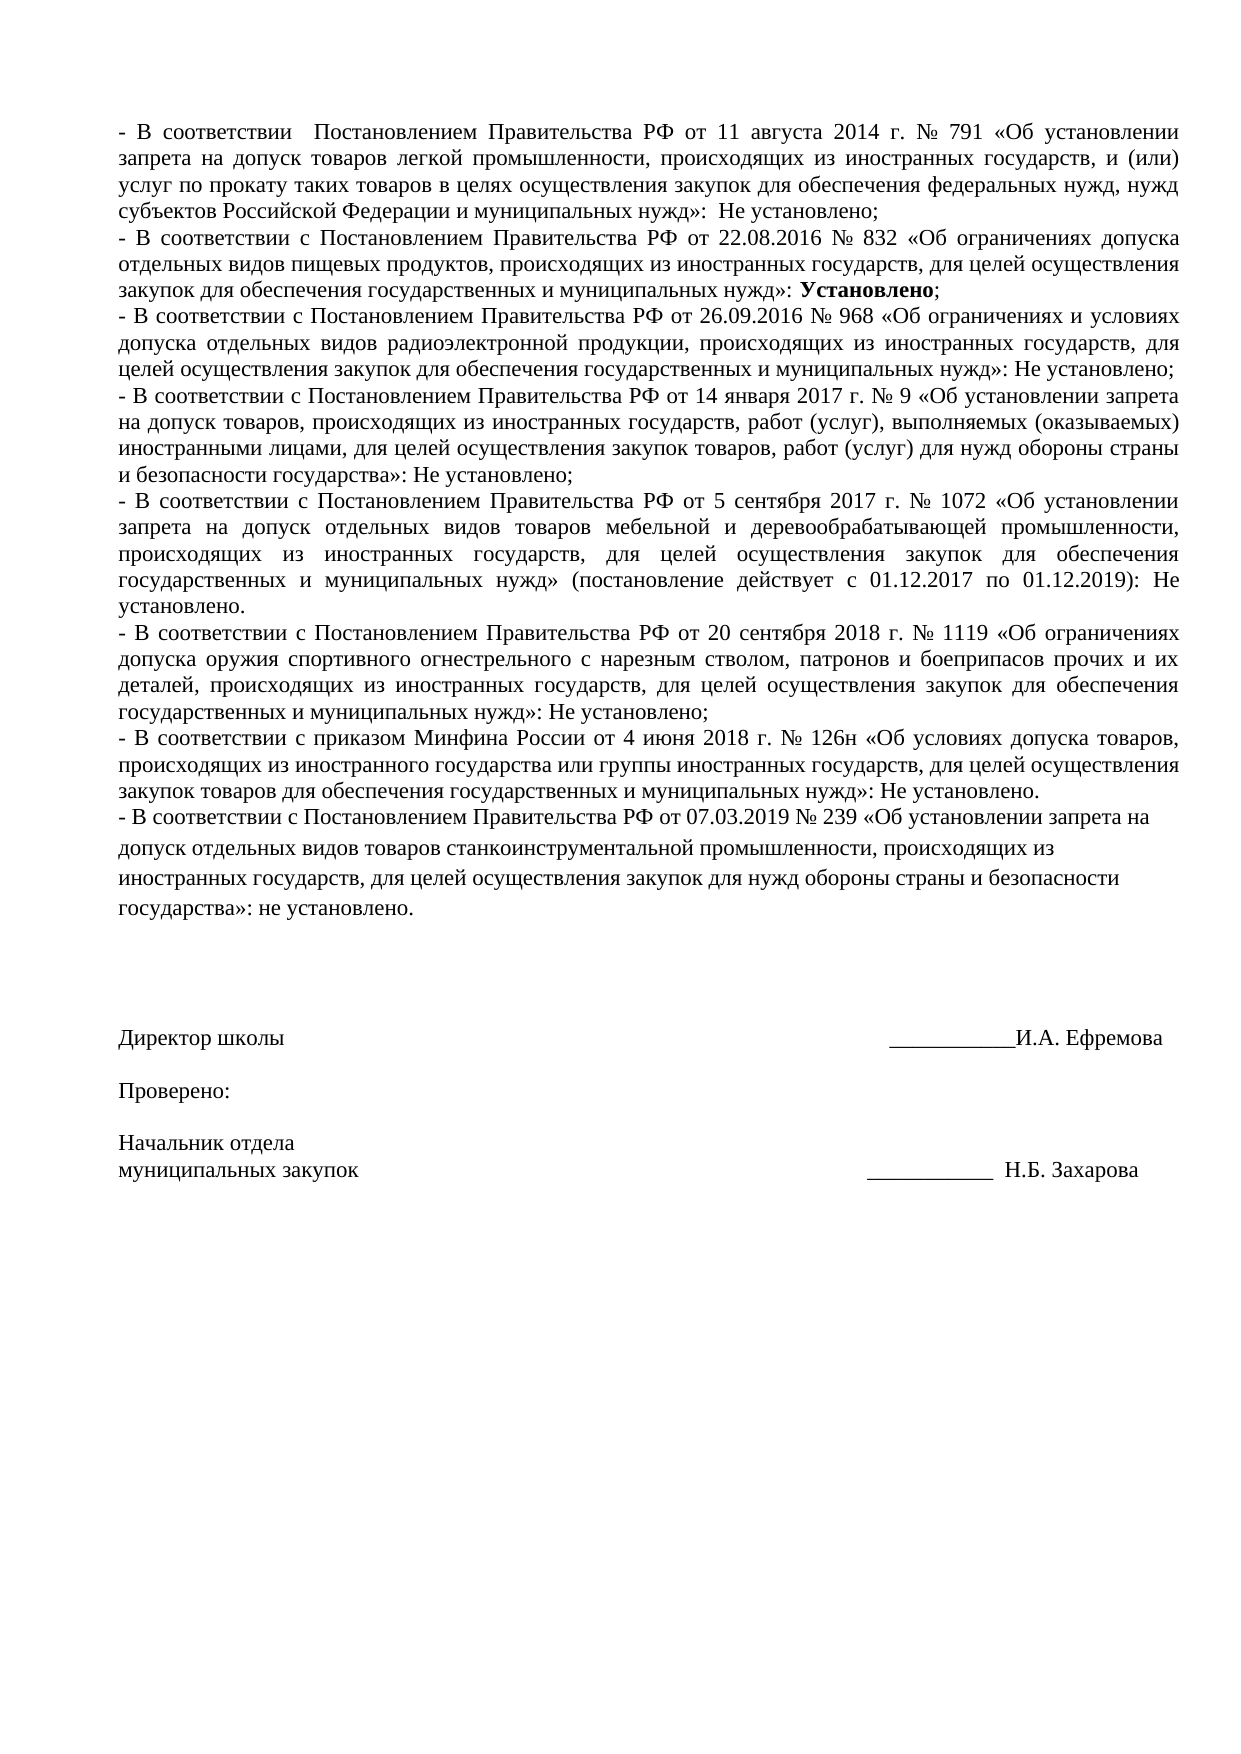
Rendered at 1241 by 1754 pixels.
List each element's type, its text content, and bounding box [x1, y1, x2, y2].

text - В соответствии с Постановлением Правительства РФ от 22.08.2016 № 832 «Об ограничениях допуска отдельных видов пищевых продуктов, происходящих из иностранных государств, для целей осуществления закупок для обеспечения государственных и муниципальных нужд»: Установлено; [118, 223, 1181, 303]
text - В соответствии с Постановлением Правительства РФ от 26.09.2016 № 968 «Об ограничениях и условиях допуска отдельных видов радиоэлектронной продукции, происходящих из иностранных государств, для целей осуществления закупок для обеспечения государственных и муниципальных нужд»: Не установлено; [118, 303, 1181, 382]
table_header Директор школы [107, 1024, 546, 1050]
table_header ___________И.А. Ефремова [546, 1024, 1181, 1050]
text Начальник отдела [118, 1129, 1181, 1156]
text - В соответствии с Постановлением Правительства РФ от 20 сентября 2018 г. № 1119 «Об ограничениях допуска оружия спортивного огнестрельного с нарезным стволом, патронов и боеприпасов прочих и их деталей, происходящих из иностранных государств, для целей осуществления закупок для обеспечения государственных и муниципальных нужд»: Не установлено; [118, 619, 1181, 724]
text - В соответствии с Постановлением Правительства РФ от 5 сентября 2017 г. № 1072 «Об установлении запрета на допуск отдельных видов товаров мебельной и деревообрабатывающей промышленности, происходящих из иностранных государств, для целей осуществления закупок для обеспечения государственных и муниципальных нужд» (постановление действует с 01.12.2017 по 01.12.2019): Не установлено. [118, 487, 1181, 619]
text - В соответствии с Постановлением Правительства РФ от 07.03.2019 № 239 «Об установлении запрета на допуск отдельных видов товаров станкоинструментальной промышленности, происходящих из иностранных государств, для целей осуществления закупок для нужд обороны страны и безопасности государства»: не установлено. [118, 803, 1181, 920]
text - В соответствии с приказом Минфина России от 4 июня 2018 г. № 126н «Об условиях допуска товаров, происходящих из иностранного государства или группы иностранных государств, для целей осуществления закупок товаров для обеспечения государственных и муниципальных нужд»: Не установлено. [118, 724, 1181, 803]
text Проверено: [118, 1077, 1181, 1103]
text - В соответствии с Постановлением Правительства РФ от 14 января 2017 г. № 9 «Об установлении запрета на допуск товаров, происходящих из иностранных государств, работ (услуг), выполняемых (оказываемых) иностранными лицами, для целей осуществления закупок товаров, работ (услуг) для нужд обороны страны и безопасности государства»: Не установлено; [118, 382, 1181, 487]
text муниципальных закупок ___________ Н.Б. Захарова [118, 1156, 1181, 1182]
text - В соответствии Постановлением Правительства РФ от 11 августа 2014 г. № 791 «Об установлении запрета на допуск товаров легкой промышленности, происходящих из иностранных государств, и (или) услуг по прокату таких товаров в целях осуществления закупок для обеспечения федеральных нужд, нужд субъектов Российской Федерации и муниципальных нужд»: Не установлено; [118, 118, 1181, 223]
